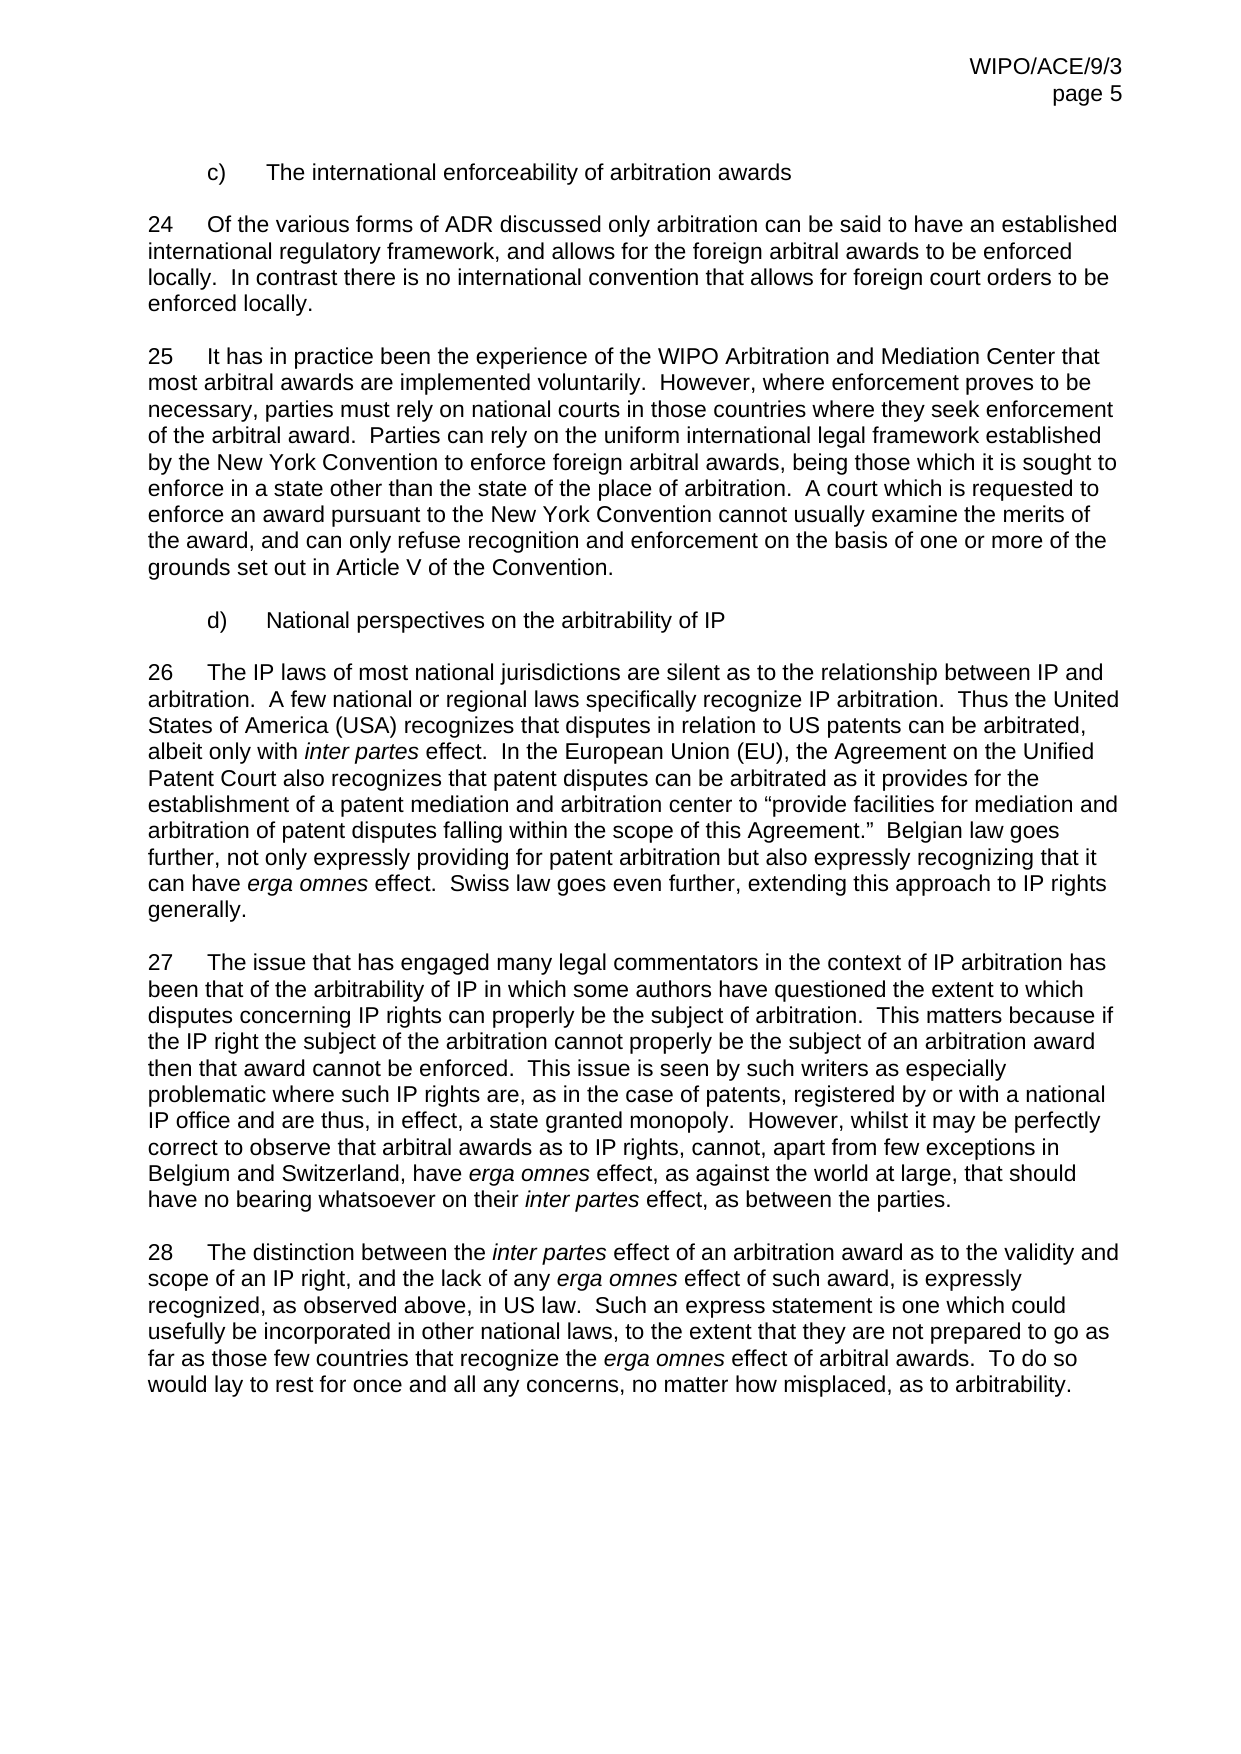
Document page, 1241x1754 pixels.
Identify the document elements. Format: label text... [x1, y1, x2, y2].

text It has in practice been the experience of the WIPO Arbitration and Mediation Center that most arbitral awards are implemented voluntarily. However, where enforcement proves to be necessary, parties must rely on national courts in those countries where they seek enforcement of the arbitral award. Parties can rely on the uniform international legal framework established by the New York Convention to enforce foreign arbitral awards, being those which it is sought to enforce in a state other than the state of the place of arbitration. A court which is requested to enforce an award pursuant to the New York Convention cannot usually examine the merits of the award, and can only refuse recognition and enforcement on the basis of one or more of the grounds set out in Article V of the Convention. [148, 343, 1122, 580]
text The distinction between the inter partes effect of an arbitration award as to the validity and scope of an IP right, and the lack of any erga omnes effect of such award, is expressly recognized, as observed above, in US law. Such an express statement is one which could usefully be incorporated in other national laws, to the extent that they are not prepared to go as far as those few countries that recognize the erga omnes effect of arbitral awards. To do so would lay to rest for once and all any concerns, no matter how misplaced, as to arbitrability. [148, 1239, 1122, 1397]
list The international enforceability of arbitration awards [207, 158, 1122, 185]
text The issue that has engaged many legal commentators in the context of IP arbitration has been that of the arbitrability of IP in which some authors have questioned the extent to which disputes concerning IP rights can properly be the subject of arbitration. This matters because if the IP right the subject of the arbitration cannot properly be the subject of an arbitration award then that award cannot be enforced. This issue is seen by such writers as especially problematic where such IP rights are, as in the case of patents, registered by or with a national IP office and are thus, in effect, a state granted monopoly. However, whilst it may be perfectly correct to observe that arbitral awards as to IP rights, cannot, apart from few exceptions in Belgium and Switzerland, have erga omnes effect, as against the world at large, that should have no bearing whatsoever on their inter partes effect, as between the parties. [148, 949, 1122, 1213]
text Of the various forms of ADR discussed only arbitration can be said to have an established international regulatory framework, and allows for the foreign arbitral awards to be enforced locally. In contrast there is no international convention that allows for foreign court orders to be enforced locally. [148, 211, 1122, 317]
list National perspectives on the arbitrability of IP [207, 607, 1122, 633]
text The IP laws of most national jurisdictions are silent as to the relationship between IP and arbitration. A few national or regional laws specifically recognize IP arbitration. Thus the United States of America (USA) recognizes that disputes in relation to US patents can be arbitrated, albeit only with inter partes effect. In the European Union (EU), the Agreement on the Unified Patent Court also recognizes that patent disputes can be arbitrated as it provides for the establishment of a patent mediation and arbitration center to “provide facilities for mediation and arbitration of patent disputes falling within the scope of this Agreement.” Belgian law goes further, not only expressly providing for patent arbitration but also expressly recognizing that it can have erga omnes effect. Swiss law goes even further, extending this approach to IP rights generally. [148, 659, 1122, 923]
